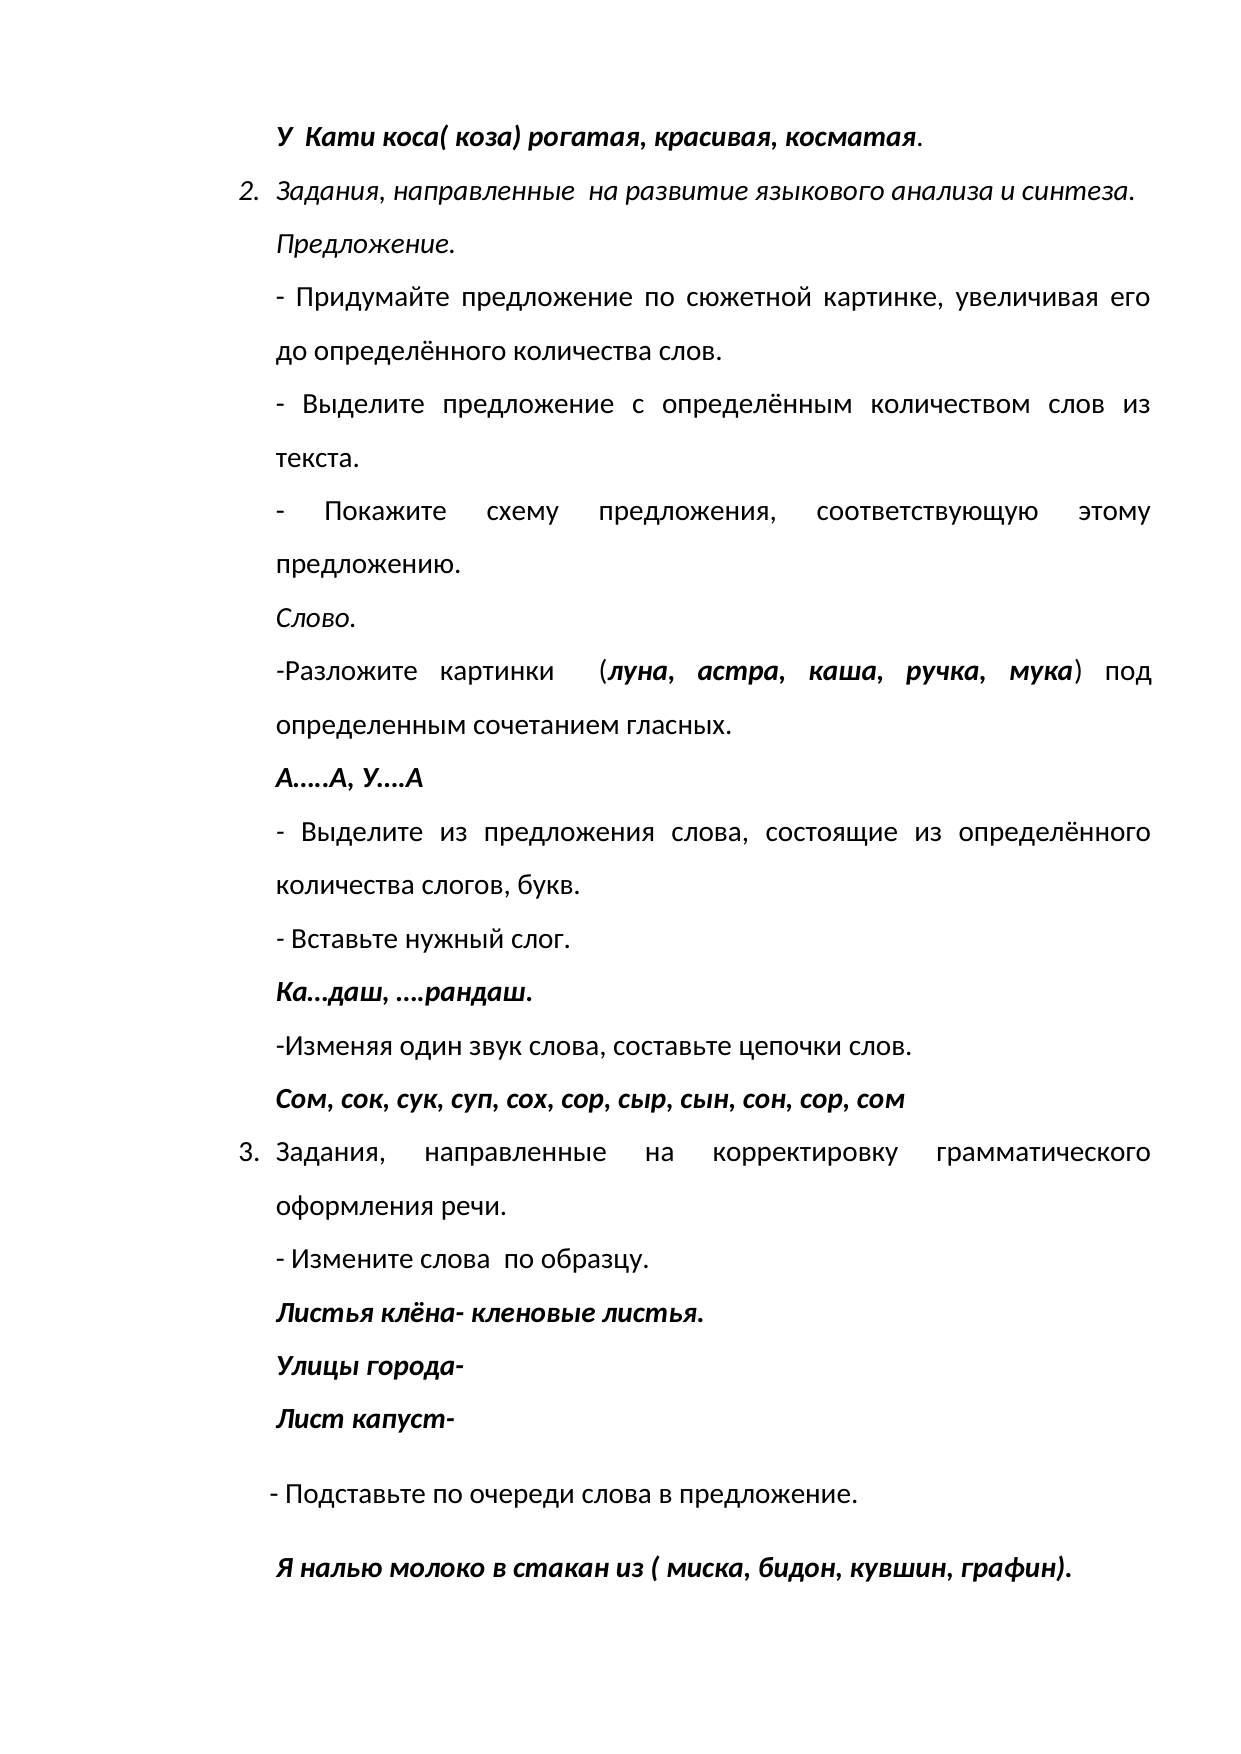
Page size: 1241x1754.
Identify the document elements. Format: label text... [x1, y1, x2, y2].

list Улицы города- [276, 1347, 1152, 1383]
list Листья клёна- кленовые листья. [276, 1294, 1152, 1329]
list -Разложите картинки (луна, астра, каша, ручка, мука) под определенным сочетанием гласных. [276, 652, 1152, 742]
list А…..А, У….А [276, 759, 1152, 795]
list Лист капуст- [276, 1401, 1152, 1436]
list Сом, сок, сук, суп, сох, сор, сыр, сын, сон, сор, сом [276, 1080, 1152, 1116]
list Предложение. [276, 225, 1152, 261]
list Слово. [276, 599, 1152, 635]
list Ка…даш, ….рандаш. [276, 973, 1152, 1009]
list - Вставьте нужный слог. [276, 920, 1152, 955]
list - Выделите предложение с определённым количеством слов из текста. [276, 385, 1152, 474]
text Я налью молоко в стакан из ( миска, бидон, кувшин, графин). [177, 1549, 1152, 1585]
list Задания, направленные на корректировку грамматического оформления речи. [238, 1133, 1152, 1222]
list - Измените слова по образцу. [276, 1240, 1152, 1276]
list У Кати коса( коза) рогатая, красивая, косматая. [276, 118, 1152, 154]
list - Выделите из предложения слова, состоящие из определённого количества слогов, букв. [276, 813, 1152, 902]
list -Изменяя один звук слова, составьте цепочки слов. [276, 1027, 1152, 1062]
list Задания, направленные на развитие языкового анализа и синтеза. [238, 172, 1152, 207]
text - Подставьте по очереди слова в предложение. [177, 1475, 1152, 1511]
list - Придумайте предложение по сюжетной картинке, увеличивая его до определённого количества слов. [276, 278, 1152, 367]
list - Покажите схему предложения, соответствующую этому предложению. [276, 492, 1152, 581]
